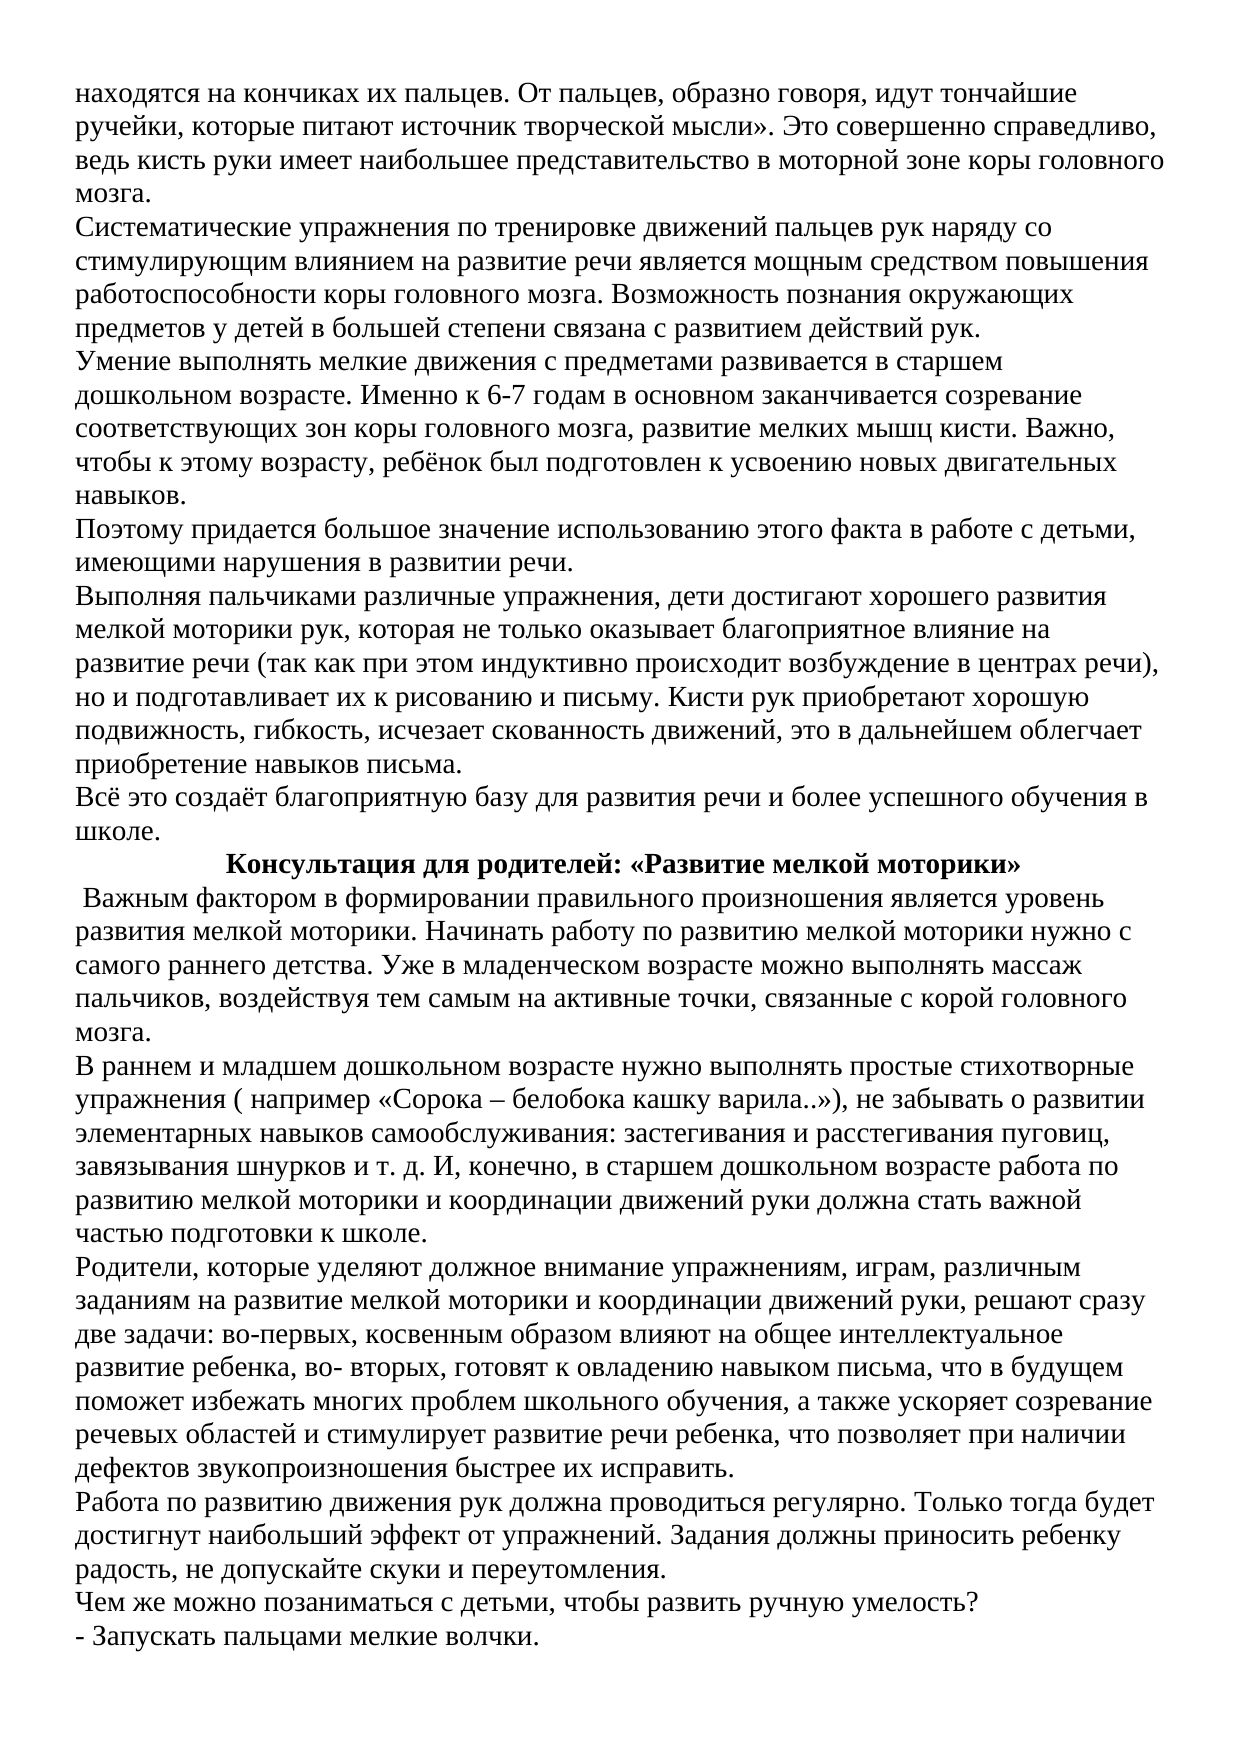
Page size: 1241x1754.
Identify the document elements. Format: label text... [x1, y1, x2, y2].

text Систематические упражнения по тренировке движений пальцев рук наряду со стимулирующим влиянием на развитие речи является мощным средством повышения работоспособности коры головного мозга. Возможность познания окружающих предметов у детей в большей степени связана с развитием действий рук. [75, 209, 1165, 343]
text Выполняя пальчиками различные упражнения, дети достигают хорошего развития мелкой моторики рук, которая не только оказывает благоприятное влияние на развитие речи (так как при этом индуктивно происходит возбуждение в центрах речи), но и подготавливает их к рисованию и письму. Кисти рук приобретают хорошую подвижность, гибкость, исчезает скованность движений, это в дальнейшем облегчает приобретение навыков письма. [75, 578, 1165, 779]
text Умение выполнять мелкие движения с предметами развивается в старшем дошкольном возрасте. Именно к 6-7 годам в основном заканчивается созревание соответствующих зон коры головного мозга, развитие мелких мышц кисти. Важно, чтобы к этому возрасту, ребёнок был подготовлен к усвоению новых двигательных навыков. [75, 343, 1165, 511]
text Консультация для родителей: «Развитие мелкой моторики» [75, 846, 1165, 880]
text Поэтому придается большое значение использованию этого факта в работе с детьми, имеющими нарушения в развитии речи. [75, 511, 1165, 578]
text Важным фактором в формировании правильного произношения является уровень развития мелкой моторики. Начинать работу по развитию мелкой моторики нужно с самого раннего детства. Уже в младенческом возрасте можно выполнять массаж пальчиков, воздействуя тем самым на активные точки, связанные с корой головного мозга. [75, 880, 1165, 1048]
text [75, 75, 1165, 209]
text Родители, которые уделяют должное внимание упражнениям, играм, различным заданиям на развитие мелкой моторики и координации движений руки, решают сразу две задачи: во-первых, косвенным образом влияют на общее интеллектуальное развитие ребенка, во- вторых, готовят к овладению навыком письма, что в будущем поможет избежать многих проблем школьного обучения, а также ускоряет созревание речевых областей и стимулирует развитие речи ребенка, что позволяет при наличии дефектов звукопроизношения быстрее их исправить. [75, 1249, 1165, 1484]
text - Запускать пальцами мелкие волчки. [75, 1618, 1165, 1651]
text В раннем и младшем дошкольном возрасте нужно выполнять простые стихотворные упражнения ( например «Сорока – белобока кашку варила..»), не забывать о развитии элементарных навыков самообслуживания: застегивания и расстегивания пуговиц, завязывания шнурков и т. д. И, конечно, в старшем дошкольном возрасте работа по развитию мелкой моторики и координации движений руки должна стать важной частью подготовки к школе. [75, 1048, 1165, 1249]
text Всё это создаёт благоприятную базу для развития речи и более успешного обучения в школе. [75, 779, 1165, 846]
text Работа по развитию движения рук должна проводиться регулярно. Только тогда будет достигнут наибольший эффект от упражнений. Задания должны приносить ребенку радость, не допускайте скуки и переутомления. [75, 1484, 1165, 1584]
text Чем же можно позаниматься с детьми, чтобы развить ручную умелость? [75, 1584, 1165, 1618]
